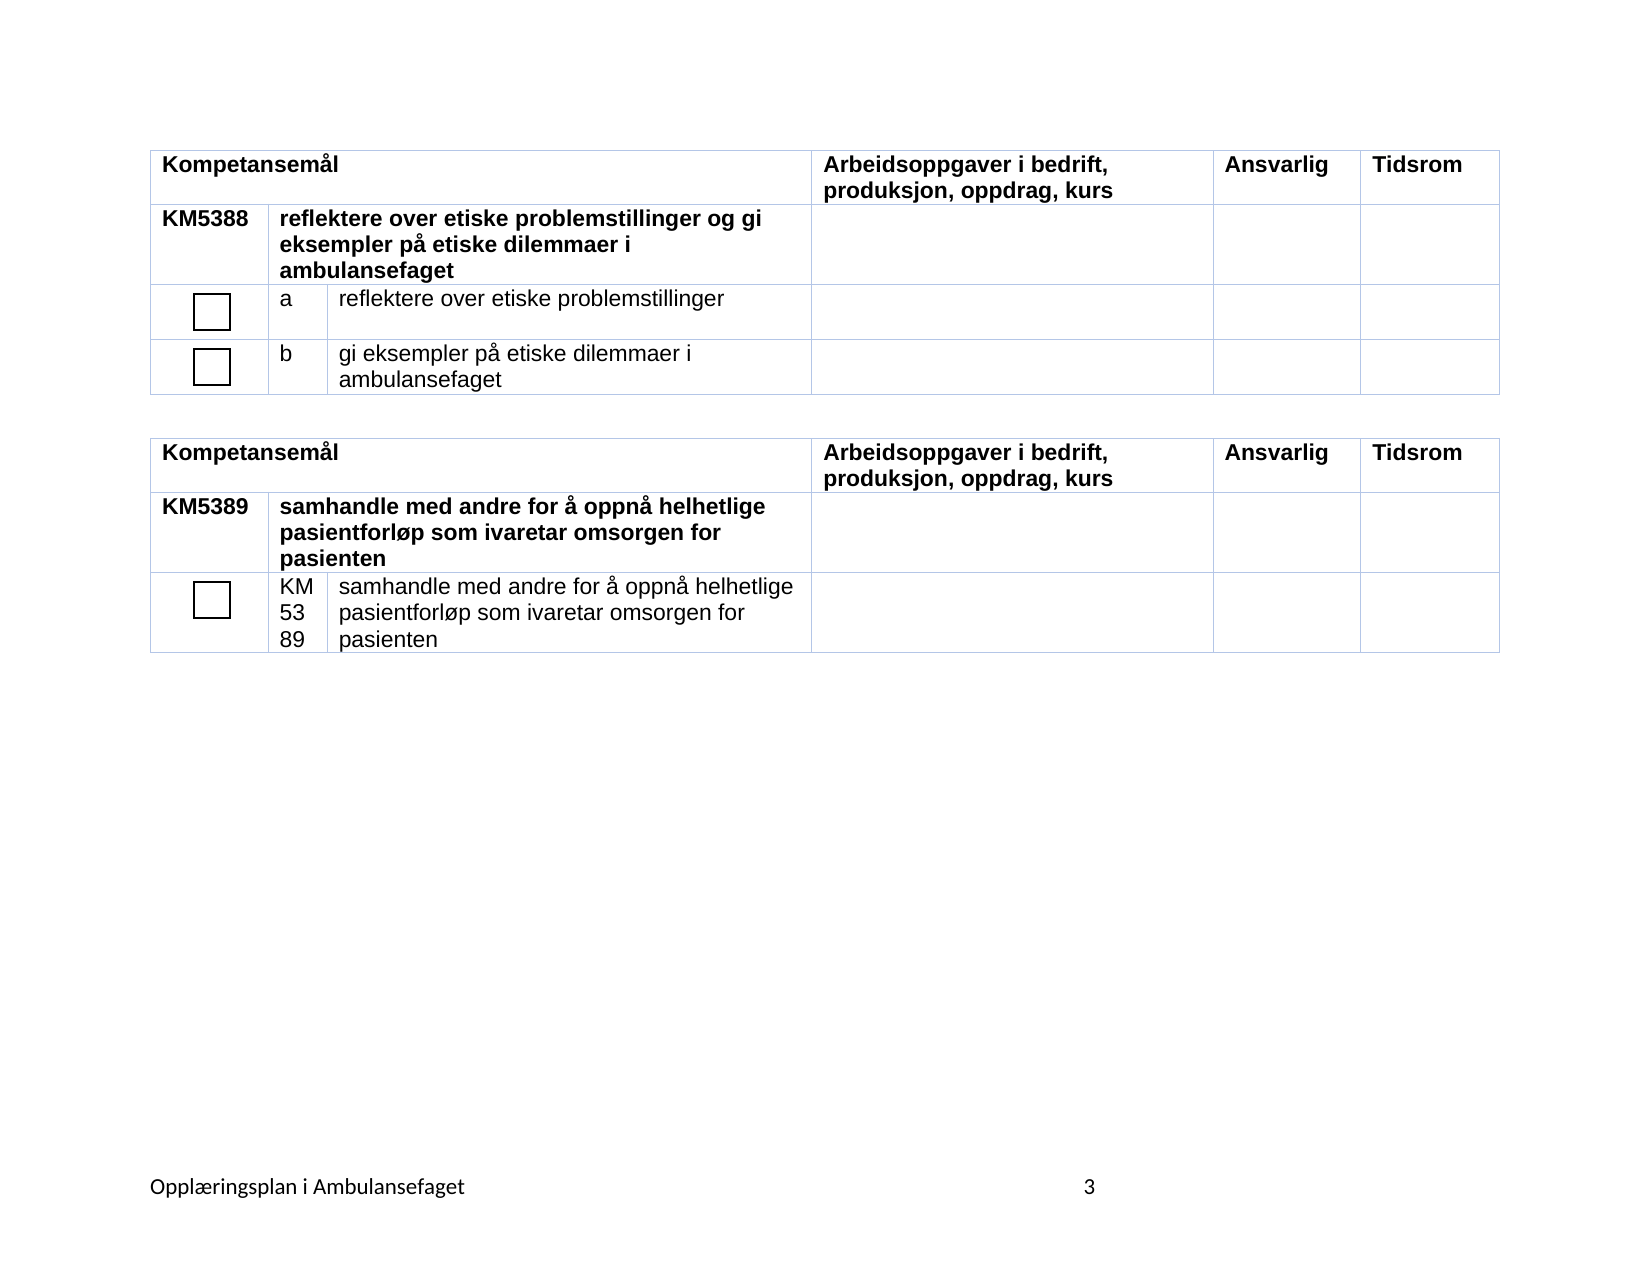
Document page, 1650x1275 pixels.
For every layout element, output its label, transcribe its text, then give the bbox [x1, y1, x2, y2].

table_header Kompetansemål [151, 439, 811, 492]
table_header Arbeidsoppgaver i bedrift, produksjon, oppdrag, kurs [812, 439, 1213, 492]
table_cell [1361, 493, 1499, 572]
table_cell KM5389 [269, 573, 327, 652]
table_cell [812, 493, 1213, 572]
table_cell [1214, 573, 1360, 652]
table_cell [1214, 205, 1360, 284]
table_cell [1214, 285, 1360, 339]
table_cell [812, 340, 1213, 394]
table_cell reflektere over etiske problemstillinger og gi eksempler på etiske dilemmaer i ambulansefaget [269, 205, 811, 284]
table_header Arbeidsoppgaver i bedrift, produksjon, oppdrag, kurs [812, 151, 1213, 204]
table_header Tidsrom [1361, 439, 1499, 492]
table_cell samhandle med andre for å oppnå helhetlige pasientforløp som ivaretar omsorgen for pasienten [269, 493, 811, 572]
table_header Kompetansemål [151, 151, 811, 204]
table_cell [1214, 340, 1360, 394]
table_cell [1361, 573, 1499, 652]
table_cell [812, 573, 1213, 652]
table_header Ansvarlig [1214, 151, 1360, 204]
table_cell [151, 340, 268, 394]
table_header Ansvarlig [1214, 439, 1360, 492]
table_cell reflektere over etiske problemstillinger [328, 285, 811, 339]
table_cell [1361, 205, 1499, 284]
table_cell gi eksempler på etiske dilemmaer i ambulansefaget [328, 340, 811, 394]
table_cell [1214, 493, 1360, 572]
table_cell [812, 205, 1213, 284]
table_cell [151, 285, 268, 339]
table_cell [1361, 285, 1499, 339]
table_cell [1361, 340, 1499, 394]
table_header Tidsrom [1361, 151, 1499, 204]
table_cell b [269, 340, 327, 394]
table_cell a [269, 285, 327, 339]
table_cell KM5388 [151, 205, 268, 284]
table_cell [151, 573, 268, 652]
table_cell samhandle med andre for å oppnå helhetlige pasientforløp som ivaretar omsorgen for pasienten [328, 573, 811, 652]
table_cell [812, 285, 1213, 339]
table_cell KM5389 [151, 493, 268, 572]
